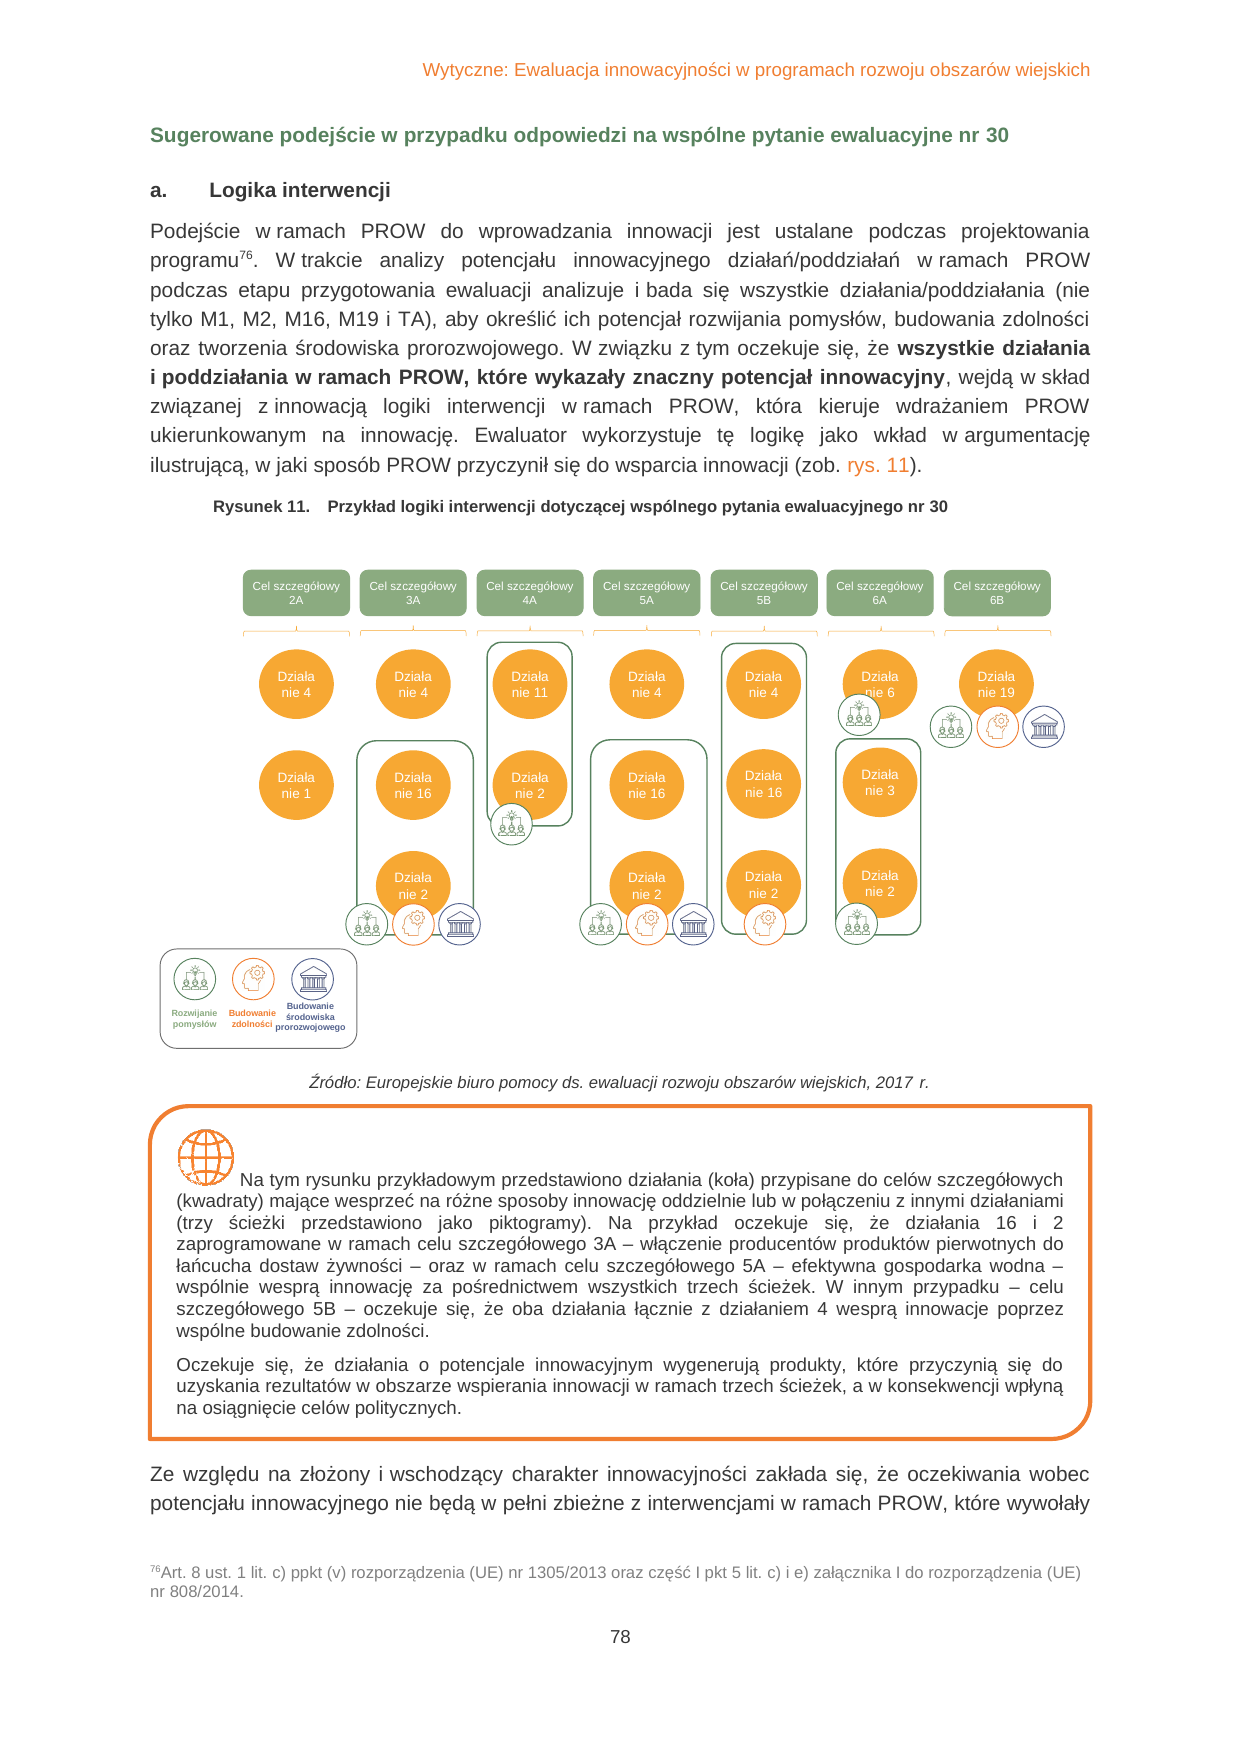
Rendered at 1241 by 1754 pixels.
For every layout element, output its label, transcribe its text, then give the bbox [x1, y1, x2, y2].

text Źródło: Europejskie biuro pomocy ds. ewaluacji rozwoju obszarów wiejskich, 2017 r. [150, 1072, 1090, 1092]
list Logika interwencji [150, 172, 1090, 201]
picture [176, 1127, 235, 1187]
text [150, 1456, 1090, 1515]
text Podejście w ramach PROW do wprowadzania innowacji jest ustalane podczas projektowania programu. W trakcie analizy potencjału innowacyjnego działań/poddziałań w ramach PROW podczas etapu przygotowania ewaluacji analizuje i bada się wszystkie działania/poddziałania (nie tylko M1, M2, M16, M19 i TA), aby określić ich potencjał rozwijania pomysłów, budowania zdolności oraz tworzenia środowiska prorozwojowego. W związku z tym oczekuje się, że wszystkie działania i poddziałania w ramach PROW, które wykazały znaczny potencjał innowacyjny, wejdą w skład związanej z innowacją logiki interwencji w ramach PROW, która kieruje wdrażaniem PROW ukierunkowanym na innowację. Ewaluator wykorzystuje tę logikę jako wkład w argumentację ilustrującą, w jaki sposób PROW przyczynił się do wsparcia innowacji (zob. rys. 11). [150, 214, 1090, 476]
subtitle Przykład logiki interwencji dotyczącej wspólnego pytania ewaluacyjnego nr 30 [213, 497, 1090, 516]
text Sugerowane podejście w przypadku odpowiedzi na wspólne pytanie ewaluacyjne nr 30 [150, 118, 1090, 147]
